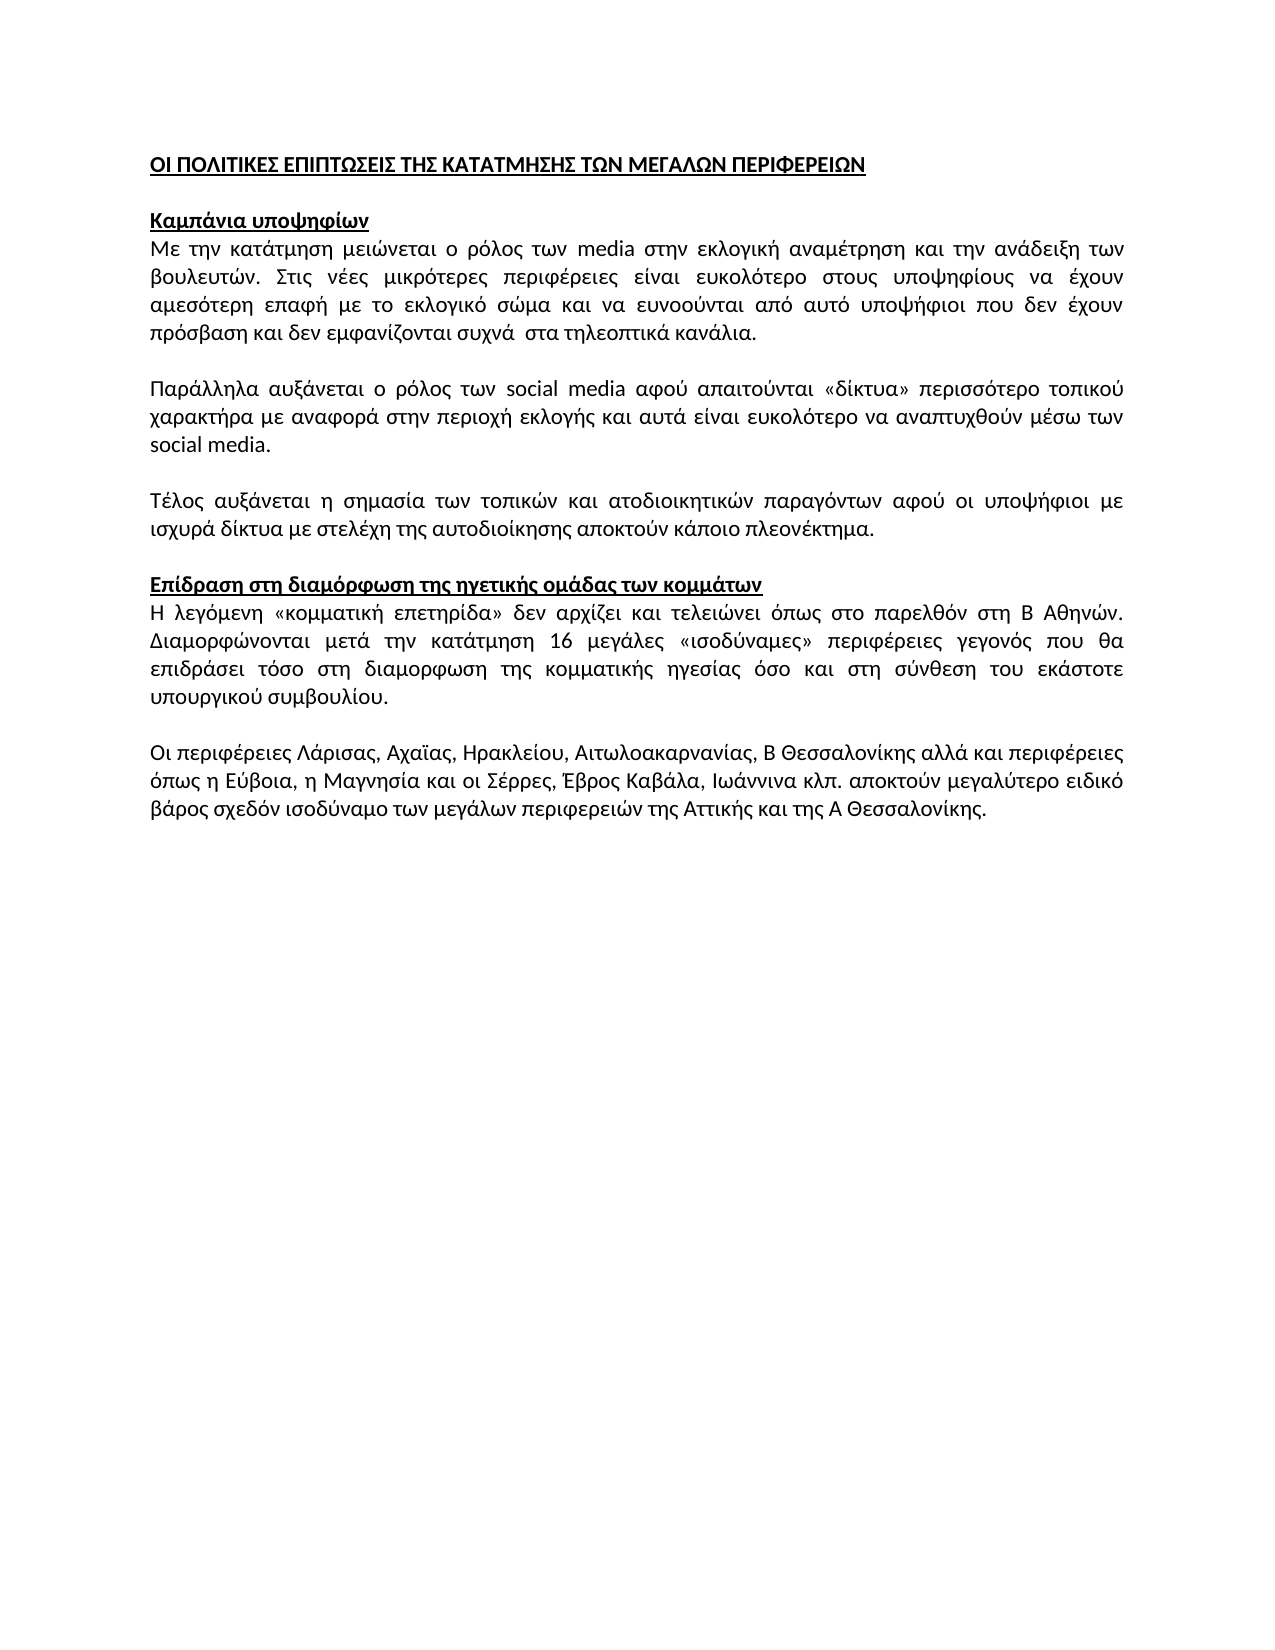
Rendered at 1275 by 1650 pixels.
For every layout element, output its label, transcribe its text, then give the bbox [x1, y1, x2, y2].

text Παράλληλα αυξάνεται ο ρόλος των social media αφού απαιτούνται «δίκτυα» περισσότερο τοπικού χαρακτήρα με αναφορά στην περιοχή εκλογής και αυτά είναι ευκολότερο να αναπτυχθούν μέσω των social media. [150, 374, 1125, 458]
text Τέλος αυξάνεται η σημασία των τοπικών και ατοδιοικητικών παραγόντων αφού οι υποψήφιοι με ισχυρά δίκτυα με στελέχη της αυτοδιοίκησης αποκτούν κάποιο πλεονέκτημα. [150, 486, 1125, 542]
text Επίδραση στη διαμόρφωση της ηγετικής ομάδας των κομμάτων [150, 570, 1125, 598]
text Καμπάνια υποψηφίων [150, 206, 1125, 234]
text Οι περιφέρειες Λάρισας, Αχαϊας, Ηρακλείου, Αιτωλοακαρνανίας, Β Θεσσαλονίκης αλλά και περιφέρειες όπως η Εύβοια, η Μαγνησία και οι Σέρρες, Έβρος Καβάλα, Ιωάννινα κλπ. αποκτούν μεγαλύτερο ειδικό βάρος σχεδόν ισοδύναμο των μεγάλων περιφερειών της Αττικής και της Α Θεσσαλονίκης. [150, 738, 1125, 822]
text Με την κατάτμηση μειώνεται ο ρόλος των media στην εκλογική αναμέτρηση και την ανάδειξη των βουλευτών. Στις νέες μικρότερες περιφέρειες είναι ευκολότερο στους υποψηφίους να έχουν αμεσότερη επαφή με το εκλογικό σώμα και να ευνοούνται από αυτό υποψήφιοι που δεν έχουν πρόσβαση και δεν εμφανίζονται συχνά στα τηλεοπτικά κανάλια. [150, 234, 1125, 346]
text ΟΙ ΠΟΛΙΤΙΚΕΣ ΕΠΙΠΤΩΣΕΙΣ ΤΗΣ ΚΑΤΑΤΜΗΣΗΣ ΤΩΝ ΜΕΓΑΛΩΝ ΠΕΡΙΦΕΡΕΙΩΝ [150, 150, 1125, 178]
text Η λεγόμενη «κομματική επετηρίδα» δεν αρχίζει και τελειώνει όπως στο παρελθόν στη Β Αθηνών. Διαμορφώνονται μετά την κατάτμηση 16 μεγάλες «ισοδύναμες» περιφέρειες γεγονός που θα επιδράσει τόσο στη διαμορφωση της κομματικής ηγεσίας όσο και στη σύνθεση του εκάστοτε υπουργικού συμβουλίου. [150, 598, 1125, 710]
